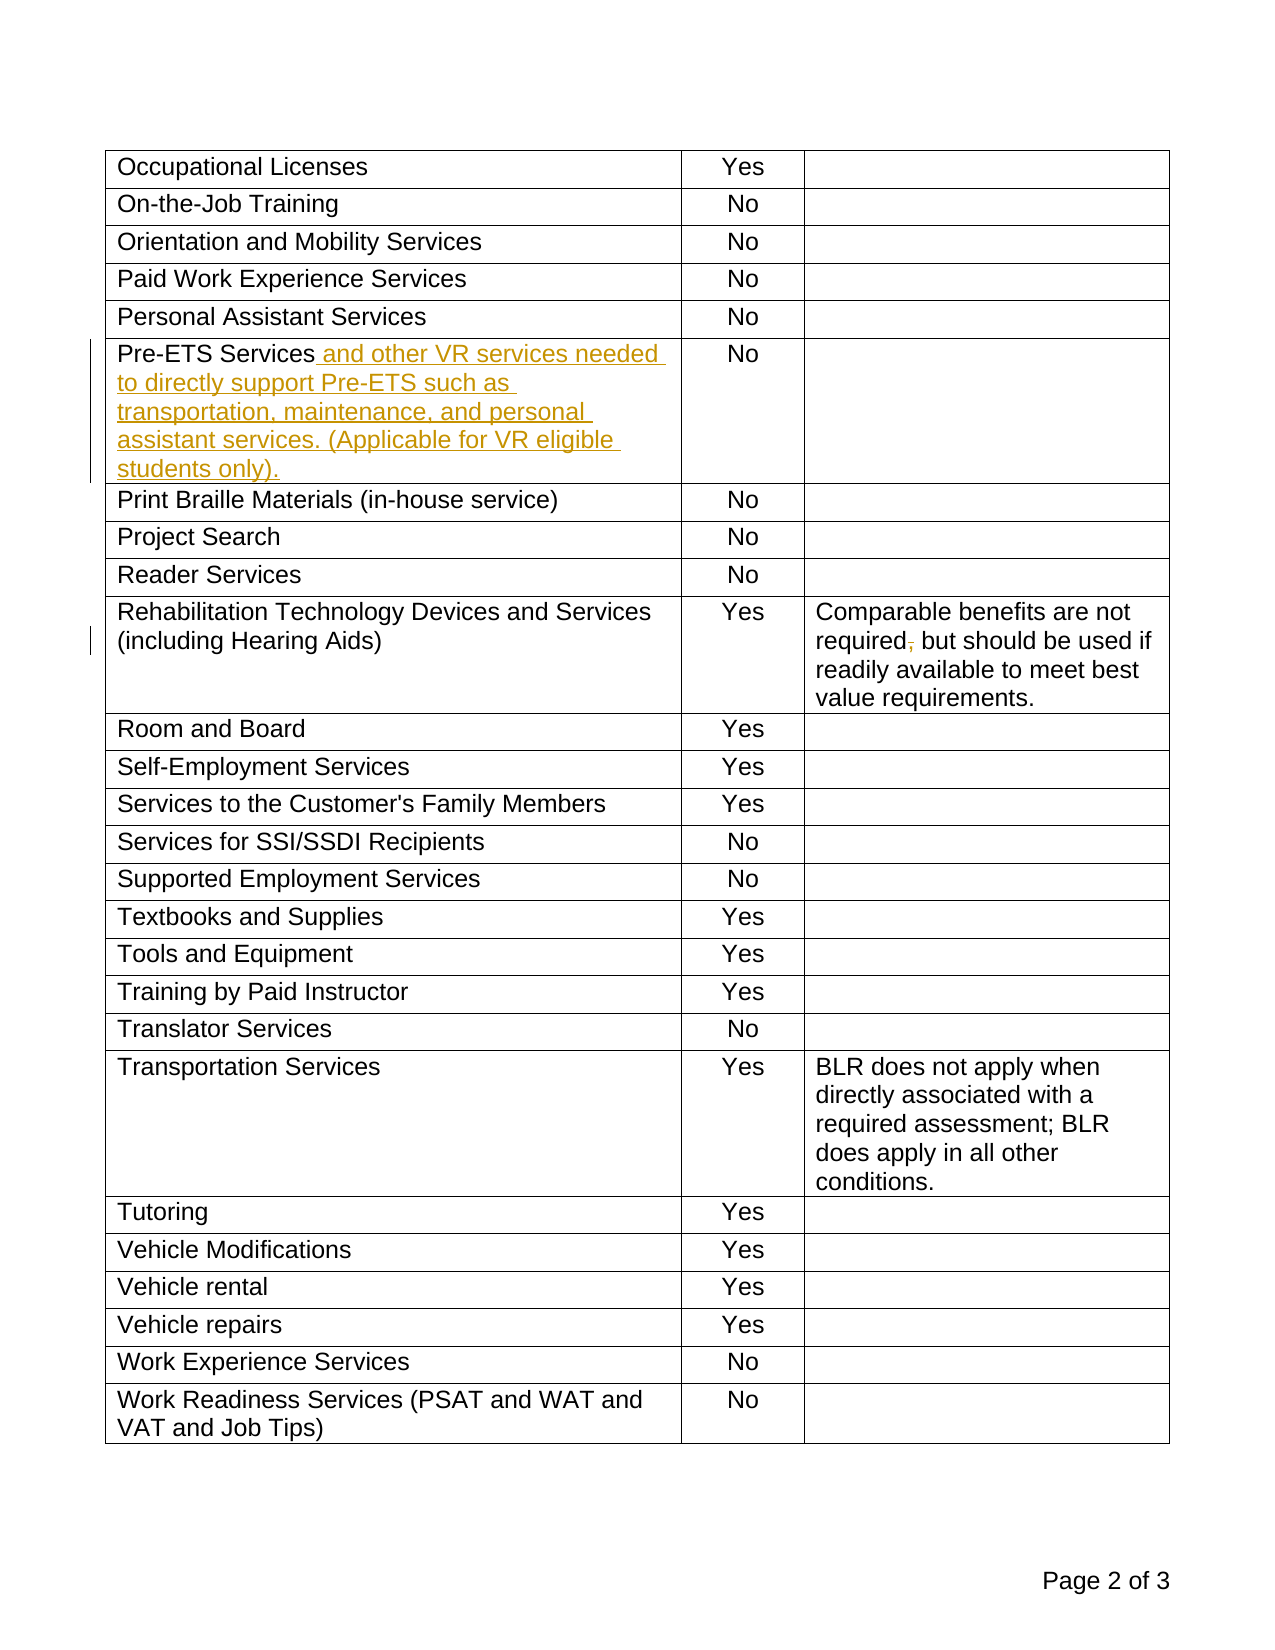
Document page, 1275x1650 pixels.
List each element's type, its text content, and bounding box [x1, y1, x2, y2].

table_cell Tutoring [106, 1197, 681, 1233]
table_cell Yes [682, 939, 804, 975]
table_cell Reader Services [106, 559, 681, 596]
table_cell Tools and Equipment [106, 939, 681, 975]
table_cell Project Search [106, 522, 681, 558]
table_cell [805, 826, 1169, 862]
table_cell Yes [682, 714, 804, 750]
table_cell No [682, 1014, 804, 1050]
table_cell [805, 1309, 1169, 1346]
table_cell Orientation and Mobility Services [106, 226, 681, 262]
table_cell [805, 1347, 1169, 1383]
table_cell [805, 1014, 1169, 1050]
table_cell Vehicle rental [106, 1272, 681, 1308]
table_cell [805, 714, 1169, 750]
table_cell Yes [682, 1051, 804, 1196]
table_cell On-the-Job Training [106, 189, 681, 225]
table_cell No [682, 864, 804, 900]
table_cell Self-Employment Services [106, 751, 681, 787]
table_cell [805, 264, 1169, 300]
table_cell No [682, 264, 804, 300]
table_cell [805, 1384, 1169, 1442]
table_cell Yes [682, 1272, 804, 1308]
table_cell No [682, 1384, 804, 1442]
table_cell Vehicle Modifications [106, 1234, 681, 1271]
table_cell [805, 976, 1169, 1012]
table_cell [805, 226, 1169, 262]
table_cell [805, 559, 1169, 596]
table_cell Occupational Licenses [106, 151, 681, 187]
table_cell Yes [682, 789, 804, 825]
table_cell [805, 1272, 1169, 1308]
table_cell Comparable benefits are not required but should be used if readily available to meet best value requirements. [805, 597, 1169, 712]
table_cell Rehabilitation Technology Devices and Services (including Hearing Aids) [106, 597, 681, 712]
table_cell No [682, 189, 804, 225]
table_cell No [682, 826, 804, 862]
table_cell No [682, 559, 804, 596]
table_cell Yes [682, 597, 804, 712]
table_cell [805, 484, 1169, 521]
table_cell Work Experience Services [106, 1347, 681, 1383]
table_cell No [682, 522, 804, 558]
table_cell Yes [682, 1309, 804, 1346]
table_cell No [682, 301, 804, 337]
table_cell Print Braille Materials (in-house service) [106, 484, 681, 521]
table_cell Transportation Services [106, 1051, 681, 1196]
table_cell Yes [682, 1197, 804, 1233]
table_cell Services to the Customer's Family Members [106, 789, 681, 825]
table_cell Room and Board [106, 714, 681, 750]
table_cell No [682, 484, 804, 521]
table_cell [805, 789, 1169, 825]
table_cell Yes [682, 976, 804, 1012]
table_cell Yes [682, 1234, 804, 1271]
table_cell Services for SSI/SSDI Recipients [106, 826, 681, 862]
table_cell BLR does not apply when directly associated with a required assessment; BLR does apply in all other conditions. [805, 1051, 1169, 1196]
table_cell [805, 301, 1169, 337]
table_cell Pre-ETS Services [106, 339, 681, 483]
table_cell Vehicle repairs [106, 1309, 681, 1346]
table_cell [805, 901, 1169, 937]
table_cell Textbooks and Supplies [106, 901, 681, 937]
table_cell [805, 1234, 1169, 1271]
table_cell No [682, 226, 804, 262]
table_cell Supported Employment Services [106, 864, 681, 900]
table_cell [805, 522, 1169, 558]
table_cell [805, 339, 1169, 483]
table_cell [805, 751, 1169, 787]
table_cell Yes [682, 901, 804, 937]
table_cell Paid Work Experience Services [106, 264, 681, 300]
table_cell Yes [682, 151, 804, 187]
table_cell No [682, 1347, 804, 1383]
table_cell [805, 939, 1169, 975]
table_cell Training by Paid Instructor [106, 976, 681, 1012]
table_cell [805, 864, 1169, 900]
table_cell [805, 151, 1169, 187]
table_cell Work Readiness Services (PSAT and WAT and VAT and Job Tips) [106, 1384, 681, 1442]
table_cell Personal Assistant Services [106, 301, 681, 337]
table_cell Translator Services [106, 1014, 681, 1050]
table_cell [805, 1197, 1169, 1233]
table_cell [805, 189, 1169, 225]
table_cell Yes [682, 751, 804, 787]
table_cell No [682, 339, 804, 483]
